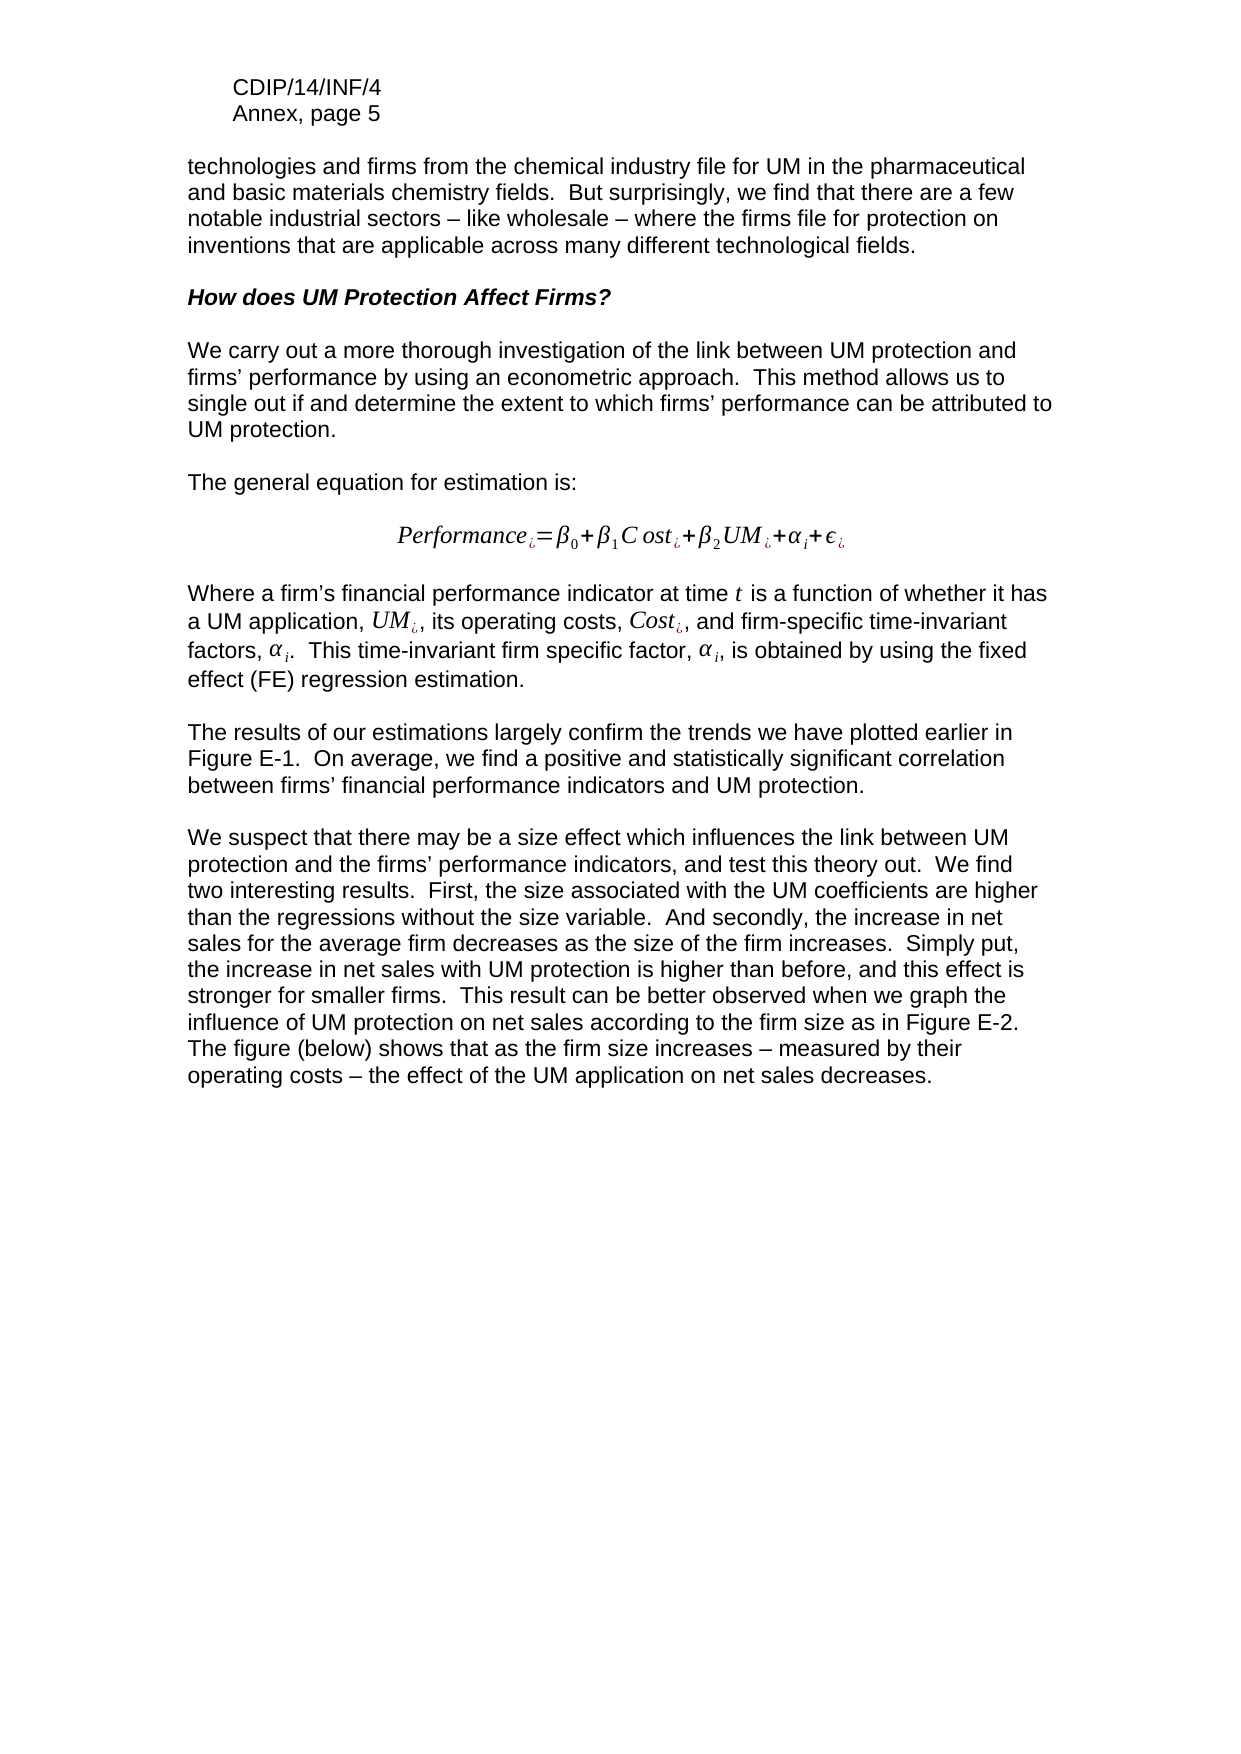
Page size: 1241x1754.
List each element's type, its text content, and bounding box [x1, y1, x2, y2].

text We carry out a more thorough investigation of the link between UM protection and firms’ performance by using an econometric approach. This method allows us to single out if and determine the extent to which firms’ performance can be attributed to UM protection. [187, 337, 1053, 442]
text We suspect that there may be a size effect which influences the link between UM protection and the firms’ performance indicators, and test this theory out. We find two interesting results. First, the size associated with the UM coefficients are higher than the regressions without the size variable. And secondly, the increase in net sales for the average firm decreases as the size of the firm increases. Simply put, the increase in net sales with UM protection is higher than before, and this effect is stronger for smaller firms. This result can be better observed when we graph the influence of UM protection on net sales according to the firm size as in Figure E-2. The figure (below) shows that as the firm size increases – measured by their operating costs – the effect of the UM application on net sales decreases. [187, 824, 1053, 1088]
text The results of our estimations largely confirm the trends we have plotted earlier in Figure E-1. On average, we find a positive and statistically significant correlation between firms’ financial performance indicators and UM protection. [187, 719, 1053, 798]
text How does UM Protection Affect Firms? [187, 284, 1053, 311]
text Where a firm’s financial performance indicator at time is a function of whether it has a UM application, , its operating costs, , and firm-specific time-invariant factors, . This time-invariant firm specific factor, , is obtained by using the fixed effect (FE) regression estimation. [187, 579, 1053, 693]
text The general equation for estimation is: [187, 469, 1053, 495]
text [187, 153, 1053, 258]
